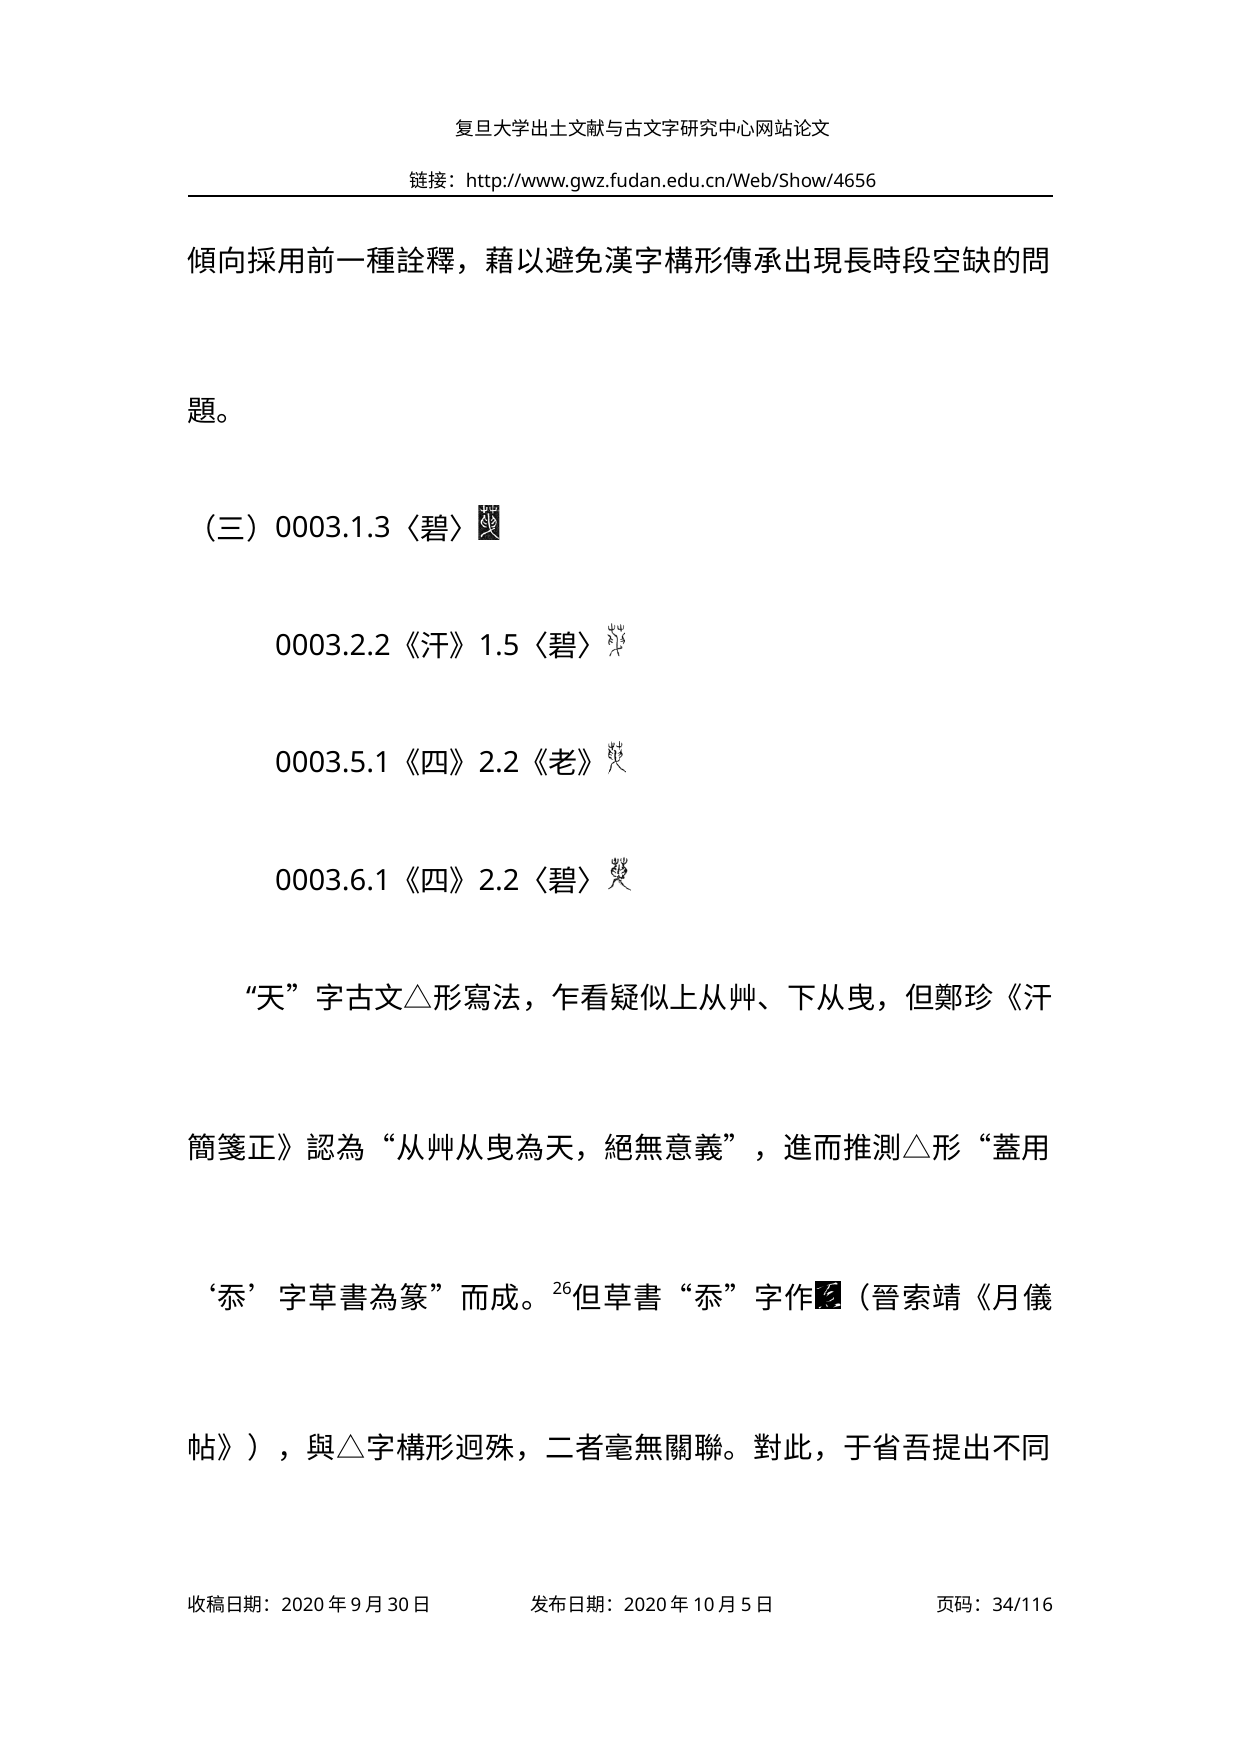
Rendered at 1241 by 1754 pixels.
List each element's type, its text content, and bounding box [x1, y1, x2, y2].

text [187, 222, 1053, 447]
picture [606, 622, 626, 657]
text （三）0003.1.3〈碧〉 [187, 489, 1053, 564]
text 0003.5.1《四》2.2《老》 [187, 724, 1053, 799]
picture [606, 856, 632, 892]
picture [478, 505, 500, 540]
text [187, 958, 1053, 1483]
picture [606, 739, 627, 775]
picture [815, 1281, 841, 1309]
text 0003.6.1《四》2.2〈碧〉 [187, 841, 1053, 916]
text 0003.2.2《汗》1.5〈碧〉 [187, 606, 1053, 681]
